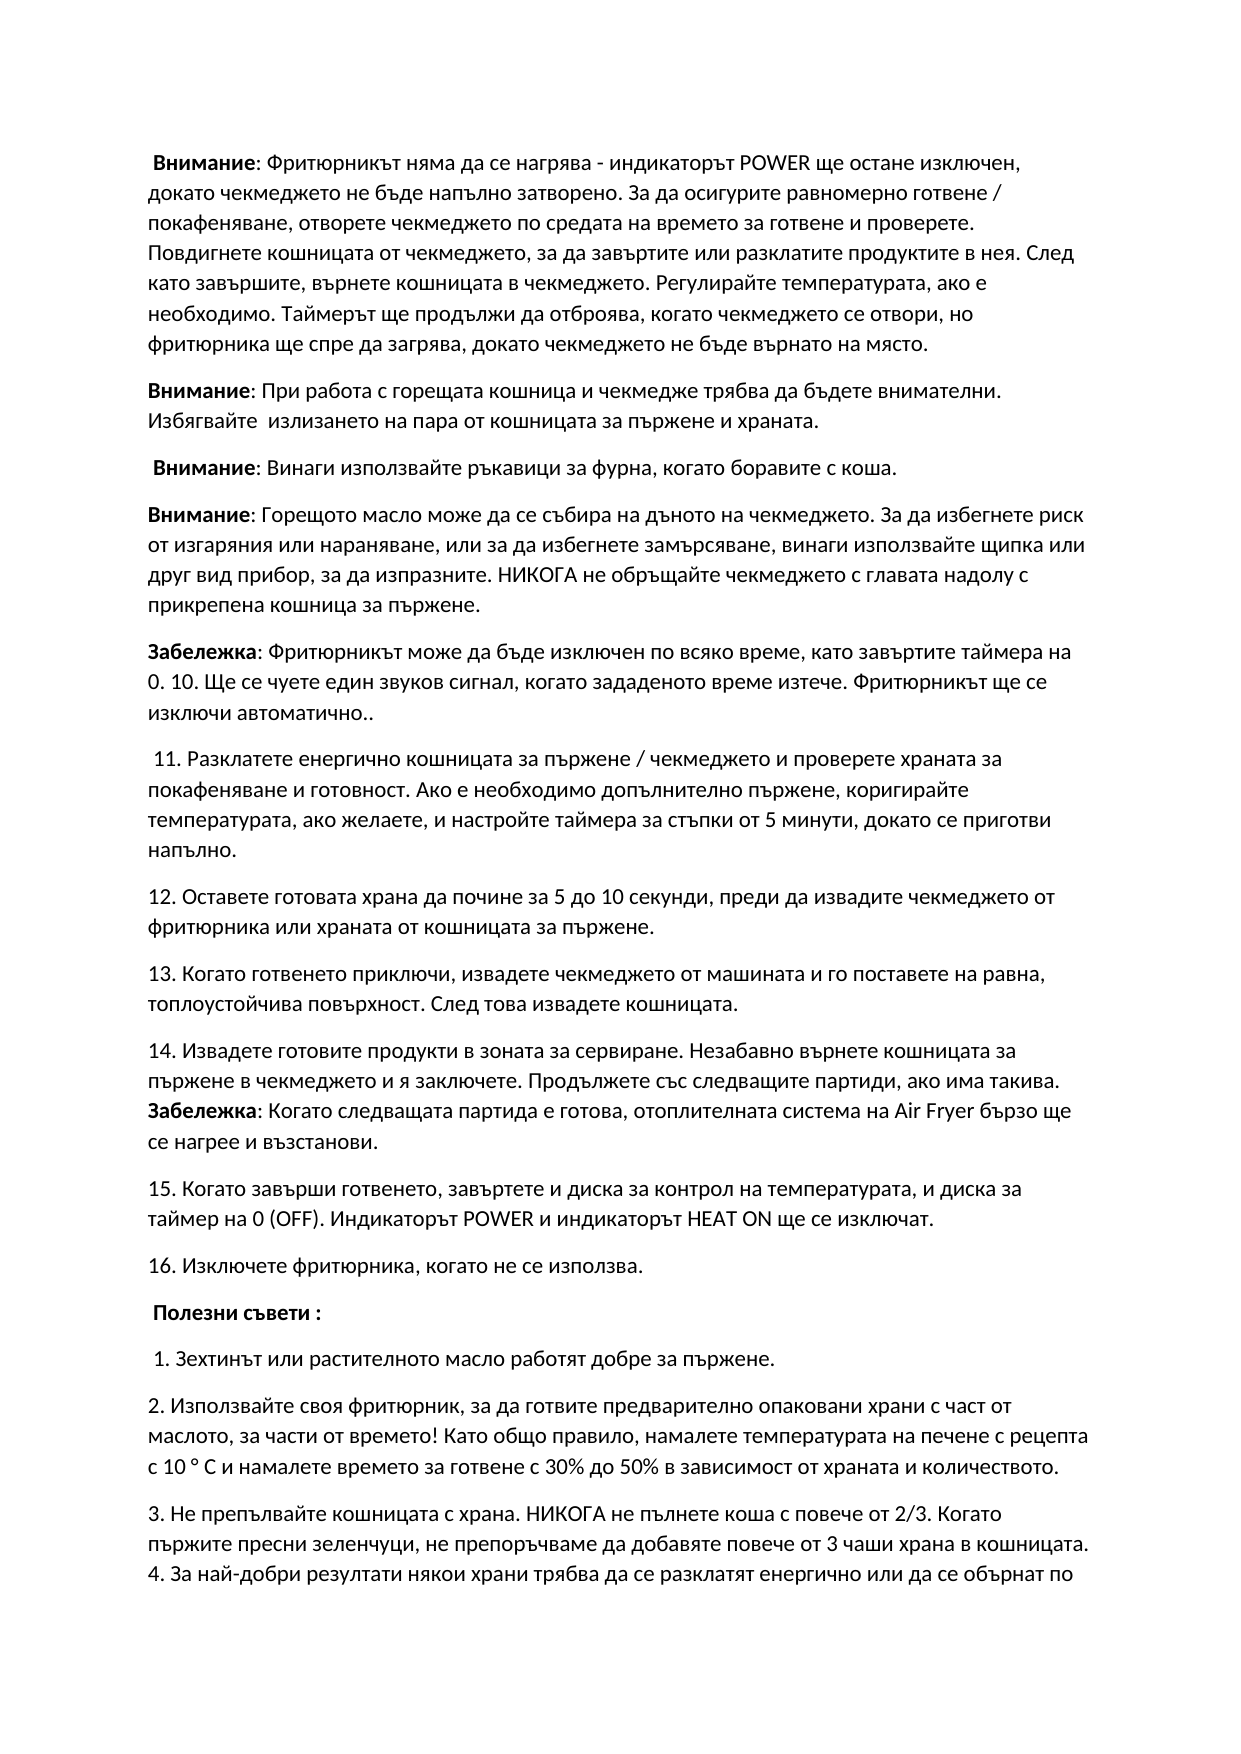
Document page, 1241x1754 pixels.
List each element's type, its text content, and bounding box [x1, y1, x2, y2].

text 16. Изключете фритюрника, когато не се използва. [148, 1251, 1093, 1279]
text 15. Когато завърши готвенето, завъртете и диска за контрол на температурата, и диска за таймер на 0 (OFF). Индикаторът POWER и индикаторът HEAT ON ще се изключат. [148, 1174, 1093, 1232]
text 14. Извадете готовите продукти в зоната за сервиране. Незабавно върнете кошницата за пържене в чекмеджето и я заключете. Продължете със следващите партиди, ако има такива. Забележка: Когато следващата партида е готова, отоплителната система на Air Fryer бързо ще се нагрее и възстанови. [148, 1036, 1093, 1155]
text 12. Оставете готовата храна да почине за 5 до 10 секунди, преди да извадите чекмеджето от фритюрника или храната от кошницата за пържене. [148, 882, 1093, 940]
text Внимание: Винаги използвайте ръкавици за фурна, когато боравите с коша. [148, 453, 1093, 481]
text 1. Зехтинът или растителното масло работят добре за пържене. [148, 1344, 1093, 1372]
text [148, 1499, 1093, 1587]
text 11. Разклатете енергично кошницата за пържене / чекмеджето и проверете храната за покафеняване и готовност. Ако е необходимо допълнително пържене, коригирайте температурата, ако желаете, и настройте таймера за стъпки от 5 минути, докато се приготви напълно. [148, 744, 1093, 863]
text 2. Използвайте своя фритюрник, за да готвите предварително опаковани храни с част от маслото, за части от времето! Като общо правило, намалете температурата на печене с рецепта с 10 ° C и намалете времето за готвене с 30% до 50% в зависимост от храната и количеството. [148, 1391, 1093, 1480]
text Внимание: При работа с горещата кошница и чекмедже трябва да бъдете внимателни. Избягвайте излизането на пара от кошницата за пържене и храната. [148, 376, 1093, 434]
text Полезни съвети : [148, 1298, 1093, 1326]
text Забележка: Фритюрникът може да бъде изключен по всяко време, като завъртите таймера на 0. 10. Ще се чуете един звуков сигнал, когато зададеното време изтече. Фритюрникът ще се изключи автоматично.. [148, 637, 1093, 726]
text Внимание: Фритюрникът няма да се нагрява - индикаторът POWER ще остане изключен, докато чекмеджето не бъде напълно затворено. За да осигурите равномерно готвене / покафеняване, отворете чекмеджето по средата на времето за готвене и проверете. Повдигнете кошницата от чекмеджето, за да завъртите или разклатите продуктите в нея. След като завършите, върнете кошницата в чекмеджето. Регулирайте температурата, ако е необходимо. Таймерът ще продължи да отброява, когато чекмеджето се отвори, но фритюрника ще спре да загрява, докато чекмеджето не бъде върнато на място. [148, 148, 1093, 357]
text 13. Когато готвенето приключи, извадете чекмеджето от машината и го поставете на равна, топлоустойчива повърхност. След това извадете кошницата. [148, 959, 1093, 1017]
text Внимание: Горещото масло може да се събира на дъното на чекмеджето. За да избегнете риск от изгаряния или нараняване, или за да избегнете замърсяване, винаги използвайте щипка или друг вид прибор, за да изпразните. НИКОГА не обръщайте чекмеджето с главата надолу с прикрепена кошница за пържене. [148, 500, 1093, 618]
